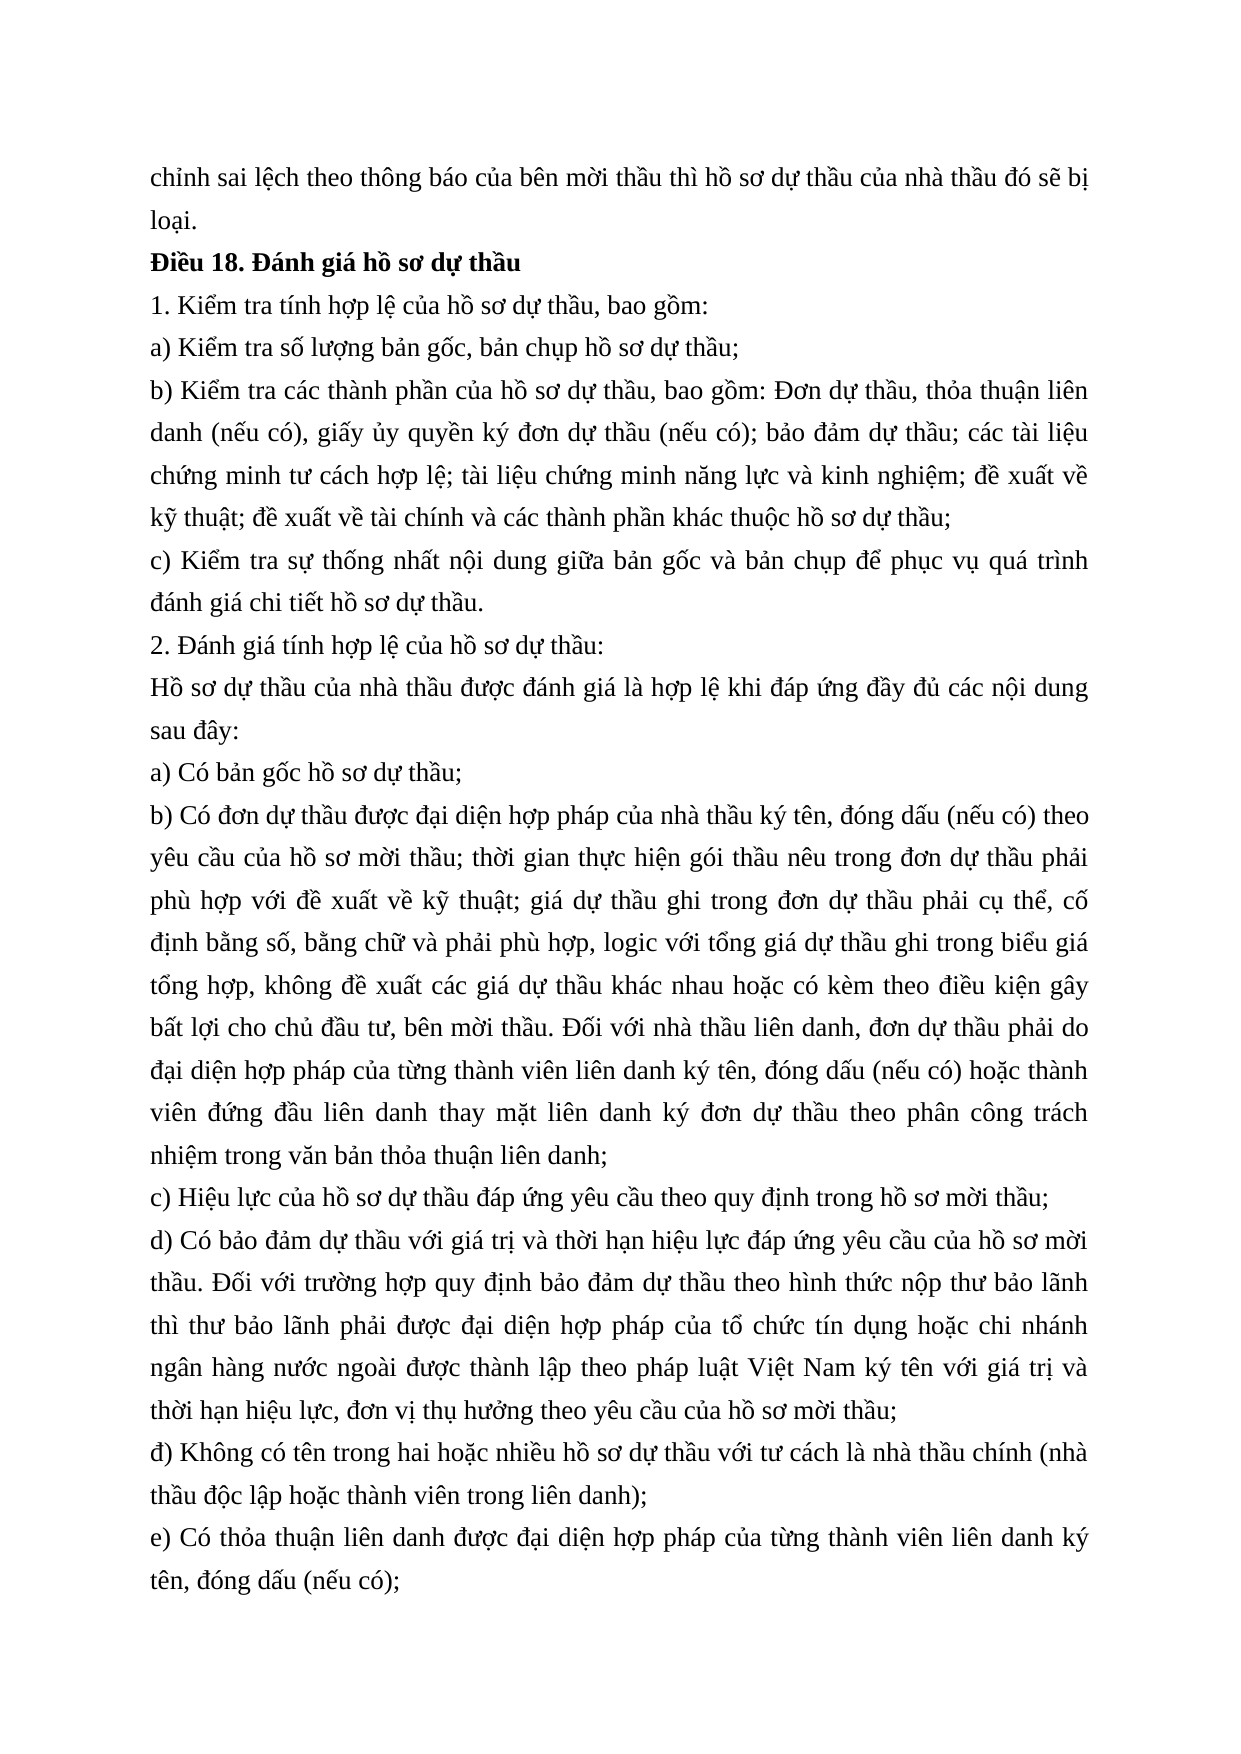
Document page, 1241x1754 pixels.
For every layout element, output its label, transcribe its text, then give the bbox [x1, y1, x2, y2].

text a) Kiểm tra số lượng bản gốc, bản chụp hồ sơ dự thầu; [150, 320, 1090, 362]
text b) Kiểm tra các thành phần của hồ sơ dự thầu, bao gồm: Đơn dự thầu, thỏa thuận liên danh (nếu có), giấy ủy quyền ký đơn dự thầu (nếu có); bảo đảm dự thầu; các tài liệu chứng minh tư cách hợp lệ; tài liệu chứng minh năng lực và kinh nghiệm; đề xuất về kỹ thuật; đề xuất về tài chính và các thành phần khác thuộc hồ sơ dự thầu; [150, 362, 1090, 532]
text a) Có bản gốc hồ sơ dự thầu; [150, 745, 1090, 787]
text 1. Kiểm tra tính hợp lệ của hồ sơ dự thầu, bao gồm: [150, 277, 1090, 320]
text b) Có đơn dự thầu được đại diện hợp pháp của nhà thầu ký tên, đóng dấu (nếu có) theo yêu cầu của hồ sơ mời thầu; thời gian thực hiện gói thầu nêu trong đơn dự thầu phải phù hợp với đề xuất về kỹ thuật; giá dự thầu ghi trong đơn dự thầu phải cụ thể, cố định bằng số, bằng chữ và phải phù hợp, logic với tổng giá dự thầu ghi trong biểu giá tổng hợp, không đề xuất các giá dự thầu khác nhau hoặc có kèm theo điều kiện gây bất lợi cho chủ đầu tư, bên mời thầu. Đối với nhà thầu liên danh, đơn dự thầu phải do đại diện hợp pháp của từng thành viên liên danh ký tên, đóng dấu (nếu có) hoặc thành viên đứng đầu liên danh thay mặt liên danh ký đơn dự thầu theo phân công trách nhiệm trong văn bản thỏa thuận liên danh; [150, 787, 1090, 1170]
text c) Kiểm tra sự thống nhất nội dung giữa bản gốc và bản chụp để phục vụ quá trình đánh giá chi tiết hồ sơ dự thầu. [150, 532, 1090, 617]
text c) Hiệu lực của hồ sơ dự thầu đáp ứng yêu cầu theo quy định trong hồ sơ mời thầu; [150, 1170, 1090, 1212]
text d) Có bảo đảm dự thầu với giá trị và thời hạn hiệu lực đáp ứng yêu cầu của hồ sơ mời thầu. Đối với trường hợp quy định bảo đảm dự thầu theo hình thức nộp thư bảo lãnh thì thư bảo lãnh phải được đại diện hợp pháp của tổ chức tín dụng hoặc chi nhánh ngân hàng nước ngoài được thành lập theo pháp luật Việt Nam ký tên với giá trị và thời hạn hiệu lực, đơn vị thụ hưởng theo yêu cầu của hồ sơ mời thầu; [150, 1212, 1090, 1425]
text e) Có thỏa thuận liên danh được đại diện hợp pháp của từng thành viên liên danh ký tên, đóng dấu (nếu có); [150, 1510, 1090, 1595]
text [150, 150, 1090, 235]
text đ) Không có tên trong hai hoặc nhiều hồ sơ dự thầu với tư cách là nhà thầu chính (nhà thầu độc lập hoặc thành viên trong liên danh); [150, 1425, 1090, 1510]
text 2. Đánh giá tính hợp lệ của hồ sơ dự thầu: [150, 617, 1090, 660]
text Hồ sơ dự thầu của nhà thầu được đánh giá là hợp lệ khi đáp ứng đầy đủ các nội dung sau đây: [150, 660, 1090, 745]
text Điều 18. Đánh giá hồ sơ dự thầu [150, 235, 1090, 277]
